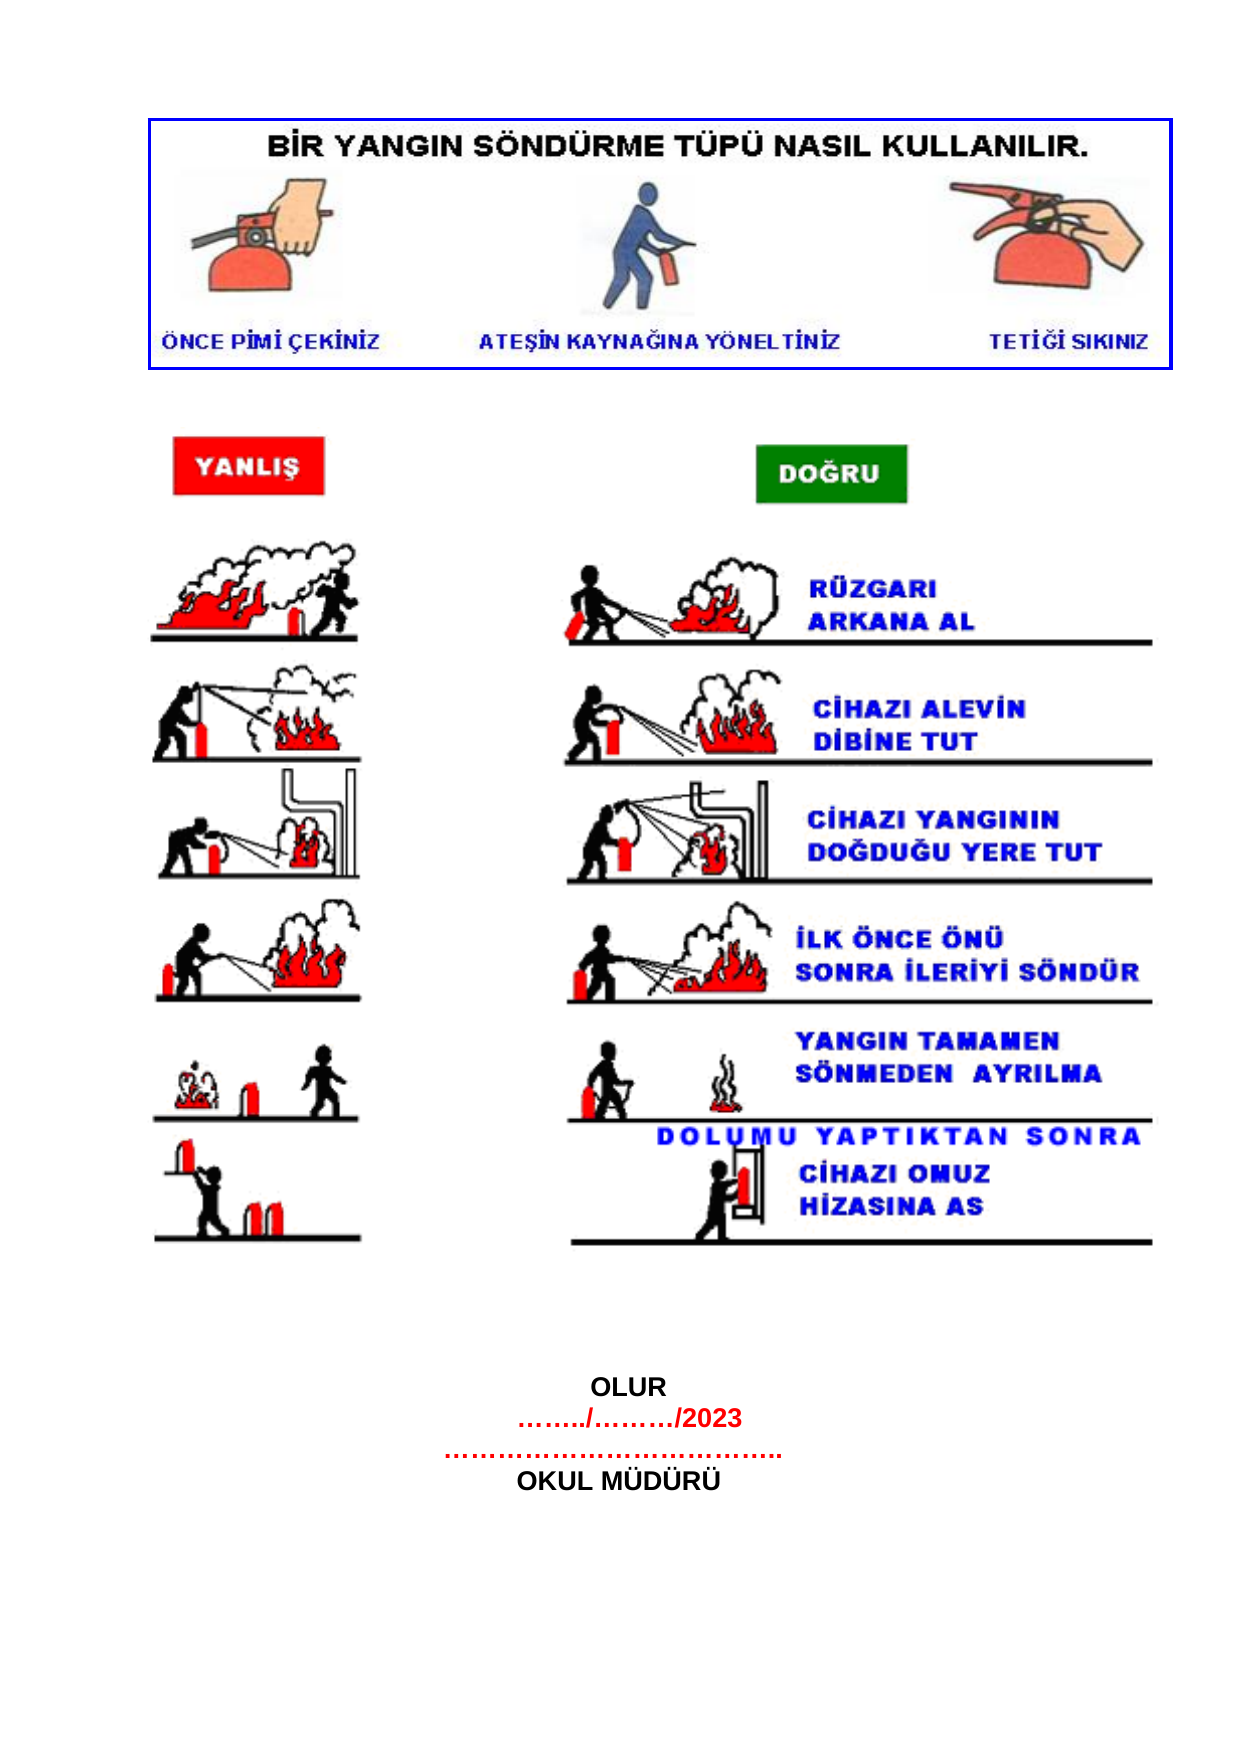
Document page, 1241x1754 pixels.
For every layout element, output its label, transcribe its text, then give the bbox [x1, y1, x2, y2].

text ……………………………….. [148, 1433, 1122, 1465]
text oKUL mÜDÜRÜ [148, 1465, 1122, 1496]
text ……../………/2023 [148, 1402, 1122, 1433]
text OLUR [148, 1371, 1122, 1402]
picture [147, 427, 1167, 1278]
picture [151, 121, 1169, 367]
